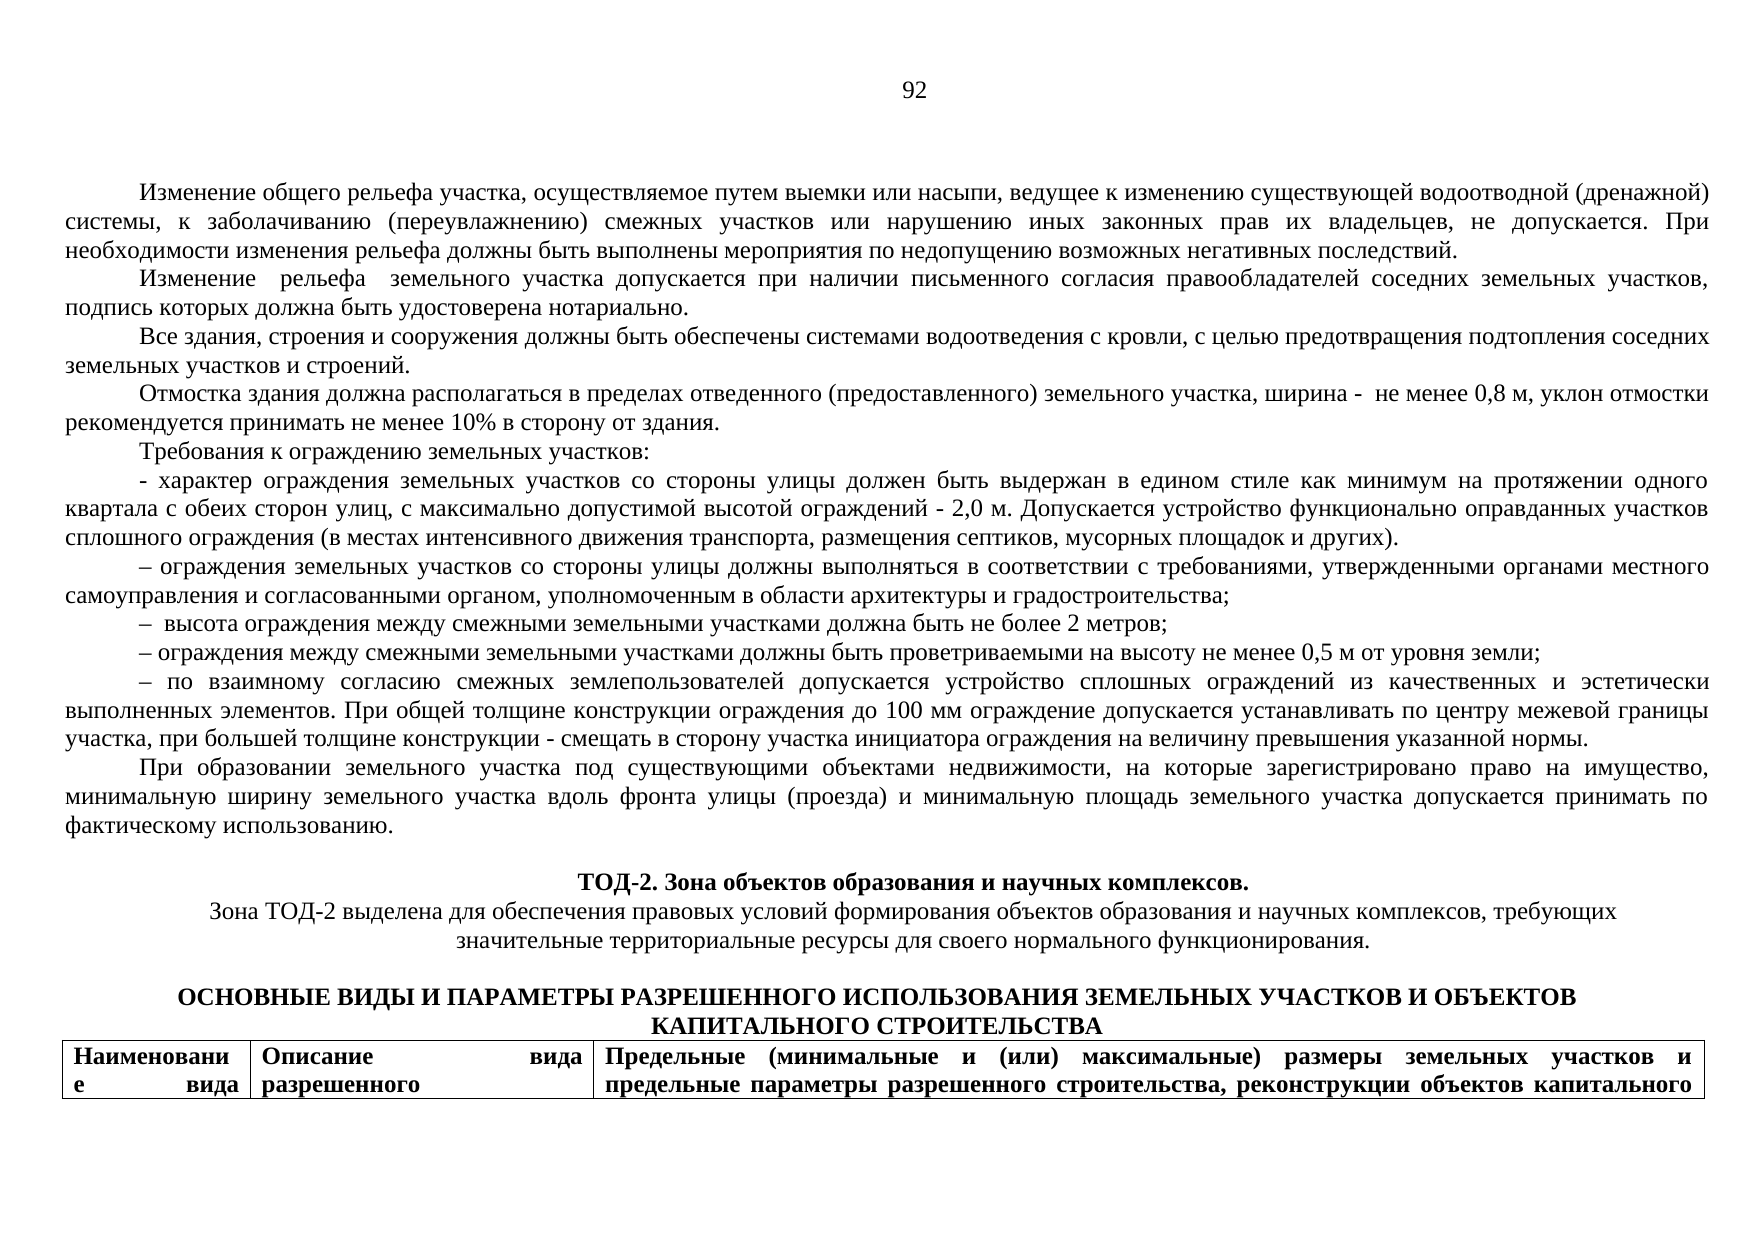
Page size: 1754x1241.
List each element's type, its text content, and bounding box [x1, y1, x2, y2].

text - характер ограждения земельных участков со стороны улицы должен быть выдержан в едином стиле как минимум на протяжении одного квартала с обеих сторон улиц, с максимально допустимой высотой ограждений - 2,0 м. Допускается устройство функционально оправданных участков сплошного ограждения (в местах интенсивного движения транспорта, размещения септиков, мусорных площадок и других). [65, 465, 1711, 551]
text – ограждения земельных участков со стороны улицы должны выполняться в соответствии с требованиями, утвержденными органами местного самоуправления и согласованными органом, уполномоченным в области архитектуры и градостроительства; [65, 551, 1711, 608]
text – по взаимному согласию смежных землепользователей допускается устройство сплошных ограждений из качественных и эстетически выполненных элементов. При общей толщине конструкции ограждения до 100 мм ограждение допускается устанавливать по центру межевой границы участка, при большей толщине конструкции - смещать в сторону участка инициатора ограждения на величину превышения указанной нормы. [65, 666, 1711, 752]
text ОСНОВНЫЕ ВИДЫ И ПАРАМЕТРЫ РАЗРЕШЕННОГО ИСПОЛЬЗОВАНИЯ ЗЕМЕЛЬНЫХ УЧАСТКОВ И ОБЪЕКТОВ [65, 982, 1689, 1011]
text Требования к ограждению земельных участков: [65, 436, 1711, 465]
text Все здания, строения и сооружения должны быть обеспечены системами водоотведения с кровли, с целью предотвращения подтопления соседних земельных участков и строений. [65, 321, 1711, 378]
text – высота ограждения между смежными земельными участками должна быть не более 2 метров; [65, 608, 1711, 637]
text значительные территориальные ресурсы для своего нормального функционирования. [79, 925, 1689, 953]
text – ограждения между смежными земельными участками должны быть проветриваемыми на высоту не менее 0,5 м от уровня земли; [65, 637, 1711, 666]
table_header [63, 1041, 250, 1098]
text Изменение рельефа земельного участка допускается при наличии письменного согласия правообладателей соседних земельных участков, подпись которых должна быть удостоверена нотариально. [65, 263, 1711, 321]
text ТОД-2. Зона объектов образования и научных комплексов. [65, 867, 1689, 896]
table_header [594, 1041, 1704, 1098]
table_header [251, 1041, 593, 1098]
text КАПИТАЛЬНОГО СТРОИТЕЛЬСТВА [65, 1011, 1689, 1040]
text При образовании земельного участка под существующими объектами недвижимости, на которые зарегистрировано право на имущество, минимальную ширину земельного участка вдоль фронта улицы (проезда) и минимальную площадь земельного участка допускается принимать по фактическому использованию. [65, 752, 1711, 838]
text Зона ТОД-2 выделена для обеспечения правовых условий формирования объектов образования и научных комплексов, требующих [79, 896, 1689, 925]
text Отмостка здания должна располагаться в пределах отведенного (предоставленного) земельного участка, ширина - не менее 0,8 м, уклон отмостки рекомендуется принимать не менее 10% в сторону от здания. [65, 378, 1711, 436]
text Изменение общего рельефа участка, осуществляемое путем выемки или насыпи, ведущее к изменению существующей водоотводной (дренажной) системы, к заболачиванию (переувлажнению) смежных участков или нарушению иных законных прав их владельцев, не допускается. При необходимости изменения рельефа должны быть выполнены мероприятия по недопущению возможных негативных последствий. [65, 177, 1711, 263]
